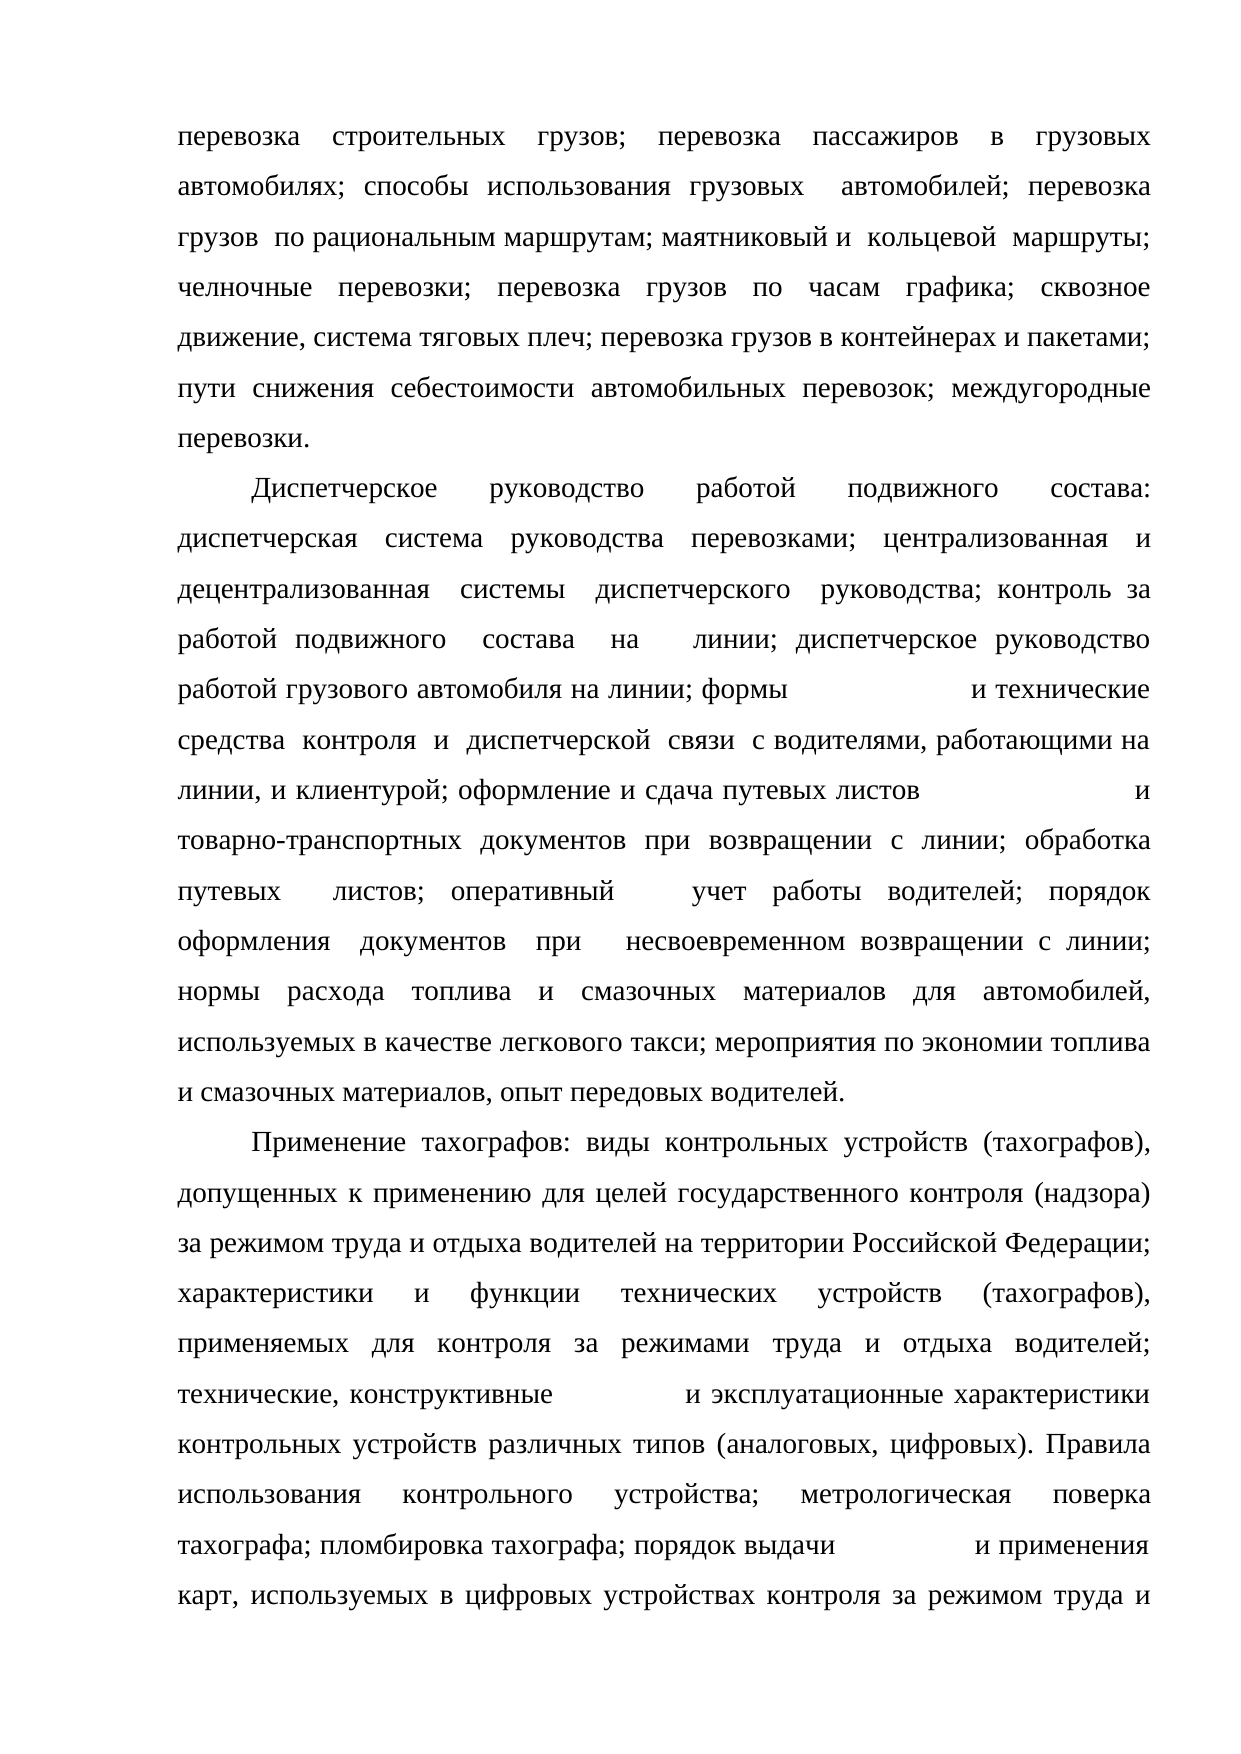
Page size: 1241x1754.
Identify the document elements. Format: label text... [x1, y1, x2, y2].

text Диспетчерское руководство работой подвижного состава: диспетчерская система руководства перевозками; централизованная и децентрализованная системы диспетчерского руководства; контроль за работой подвижного состава на линии; диспетчерское руководство работой грузового автомобиля на линии; формы и технические средства контроля и диспетчерской связи с водителями, работающими на линии, и клиентурой; оформление и сдача путевых листов и товарно-транспортных документов при возвращении с линии; обработка путевых листов; оперативный учет работы водителей; порядок оформления документов при несвоевременном возвращении с линии; нормы расхода топлива и смазочных материалов для автомобилей, используемых в качестве легкового такси; мероприятия по экономии топлива и смазочных материалов, опыт передовых водителей. [177, 470, 1152, 1108]
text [177, 118, 1152, 453]
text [177, 1124, 1152, 1611]
